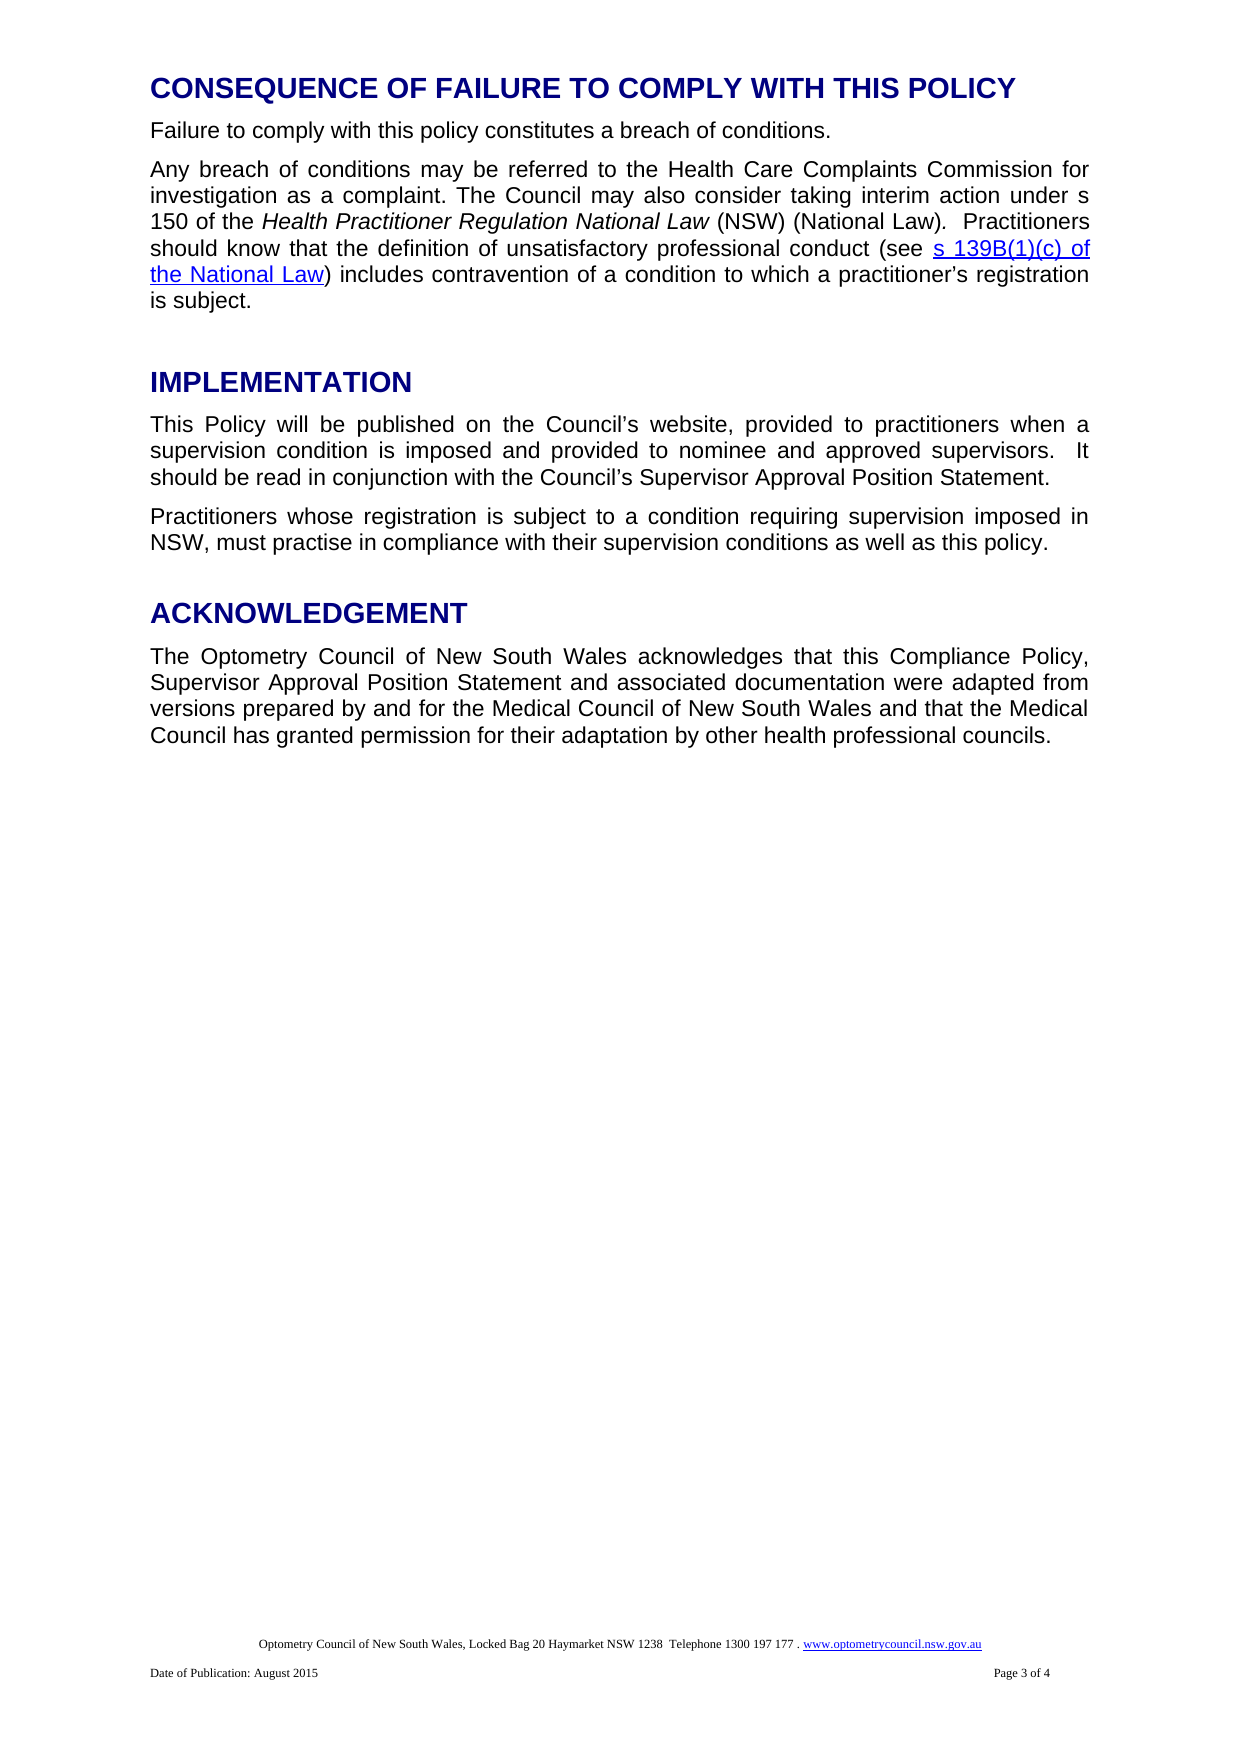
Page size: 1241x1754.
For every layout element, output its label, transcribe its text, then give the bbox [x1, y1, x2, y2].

text This Policy will be published on the Council’s website, provided to practitioners when a supervision condition is imposed and provided to nominee and approved supervisors. It should be read in conjunction with the Council’s Supervisor Approval Position Statement. [150, 411, 1090, 490]
text The Optometry Council of New South Wales acknowledges that this Compliance Policy, Supervisor Approval Position Statement and associated documentation were adapted from versions prepared by and for the Medical Council of New South Wales and that the Medical Council has granted permission for their adaptation by other health professional councils. [150, 643, 1090, 748]
text Failure to comply with this policy constitutes a breach of conditions. [150, 117, 1090, 143]
text Any breach of conditions may be referred to the Health Care Complaints Commission for investigation as a complaint. The Council may also consider taking interim action under s 150 of the Health Practitioner Regulation National Law (NSW) (National Law). Practitioners should know that the definition of unsatisfactory professional conduct (see s 139B(1)(c) of the National Law) includes contravention of a condition to which a practitioner’s registration is subject. [150, 156, 1090, 314]
text CONSEQUENCE OF FAILURE TO COMPLY WITH THIS POLICY [150, 71, 1090, 104]
text ACKNOWLEDGEMENT [150, 597, 1090, 630]
text IMPLEMENTATION [150, 365, 1090, 398]
text Practitioners whose registration is subject to a condition requiring supervision imposed in NSW, must practise in compliance with their supervision conditions as well as this policy. [150, 503, 1090, 555]
